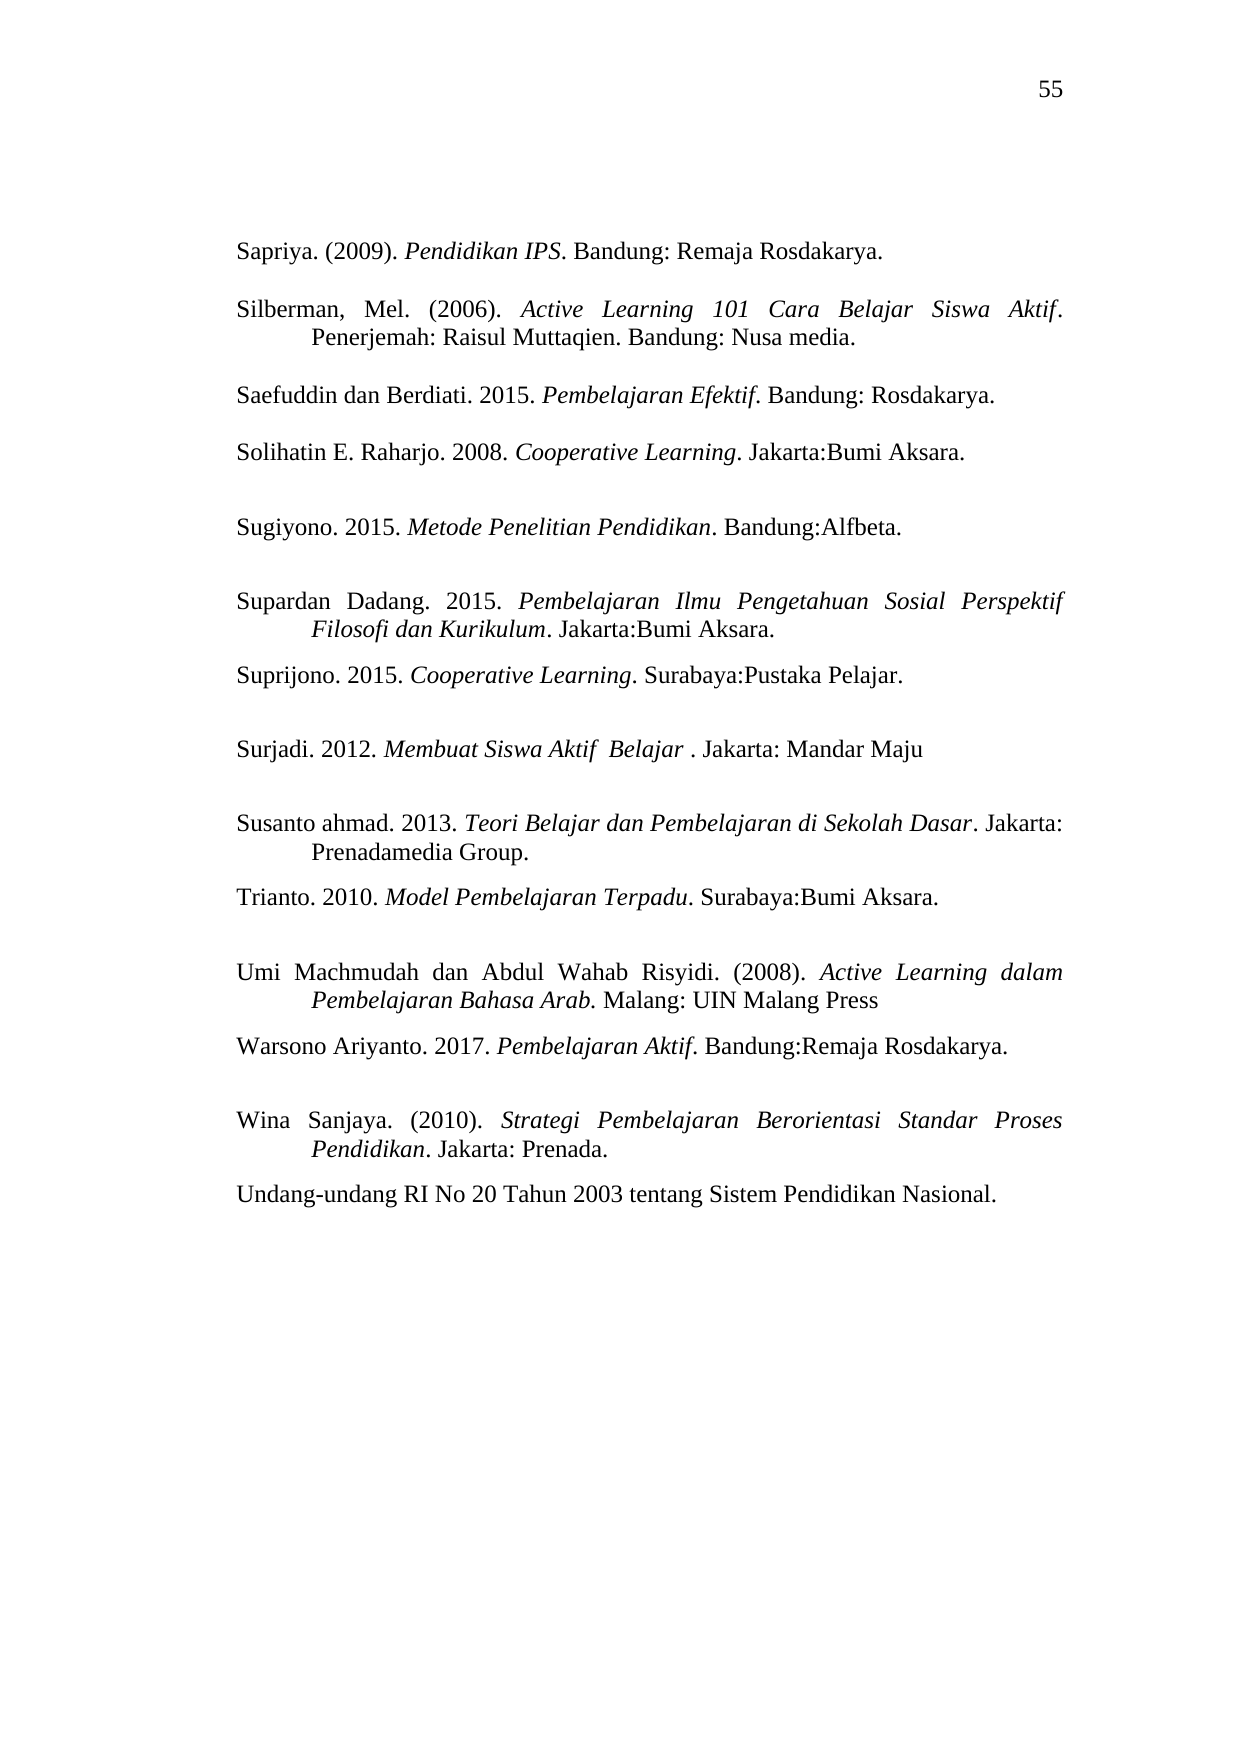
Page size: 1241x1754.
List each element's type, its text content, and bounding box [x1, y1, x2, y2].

text Sapriya. (2009). Pendidikan IPS. Bandung: Remaja Rosdakarya. [236, 236, 1063, 265]
text Surjadi. 2012. Membuat Siswa Aktif Belajar . Jakarta: Mandar Maju [236, 734, 1063, 763]
text Susanto ahmad. 2013. Teori Belajar dan Pembelajaran di Sekolah Dasar. Jakarta: Prenadamedia Group. [236, 808, 1063, 866]
text Silberman, Mel. (2006). Active Learning 101 Cara Belajar Siswa Aktif. Penerjemah: Raisul Muttaqien. Bandung: Nusa media. [236, 294, 1063, 351]
text Saefuddin dan Berdiati. 2015. Pembelajaran Efektif. Bandung: Rosdakarya. [236, 380, 1063, 409]
text Warsono Ariyanto. 2017. Pembelajaran Aktif. Bandung:Remaja Rosdakarya. [236, 1031, 1063, 1059]
text Sugiyono. 2015. Metode Penelitian Pendidikan. Bandung:Alfbeta. [236, 512, 1063, 540]
text Wina Sanjaya. (2010). Strategi Pembelajaran Berorientasi Standar Proses Pendidikan. Jakarta: Prenada. [236, 1105, 1063, 1162]
text Undang-undang RI No 20 Tahun 2003 tentang Sistem Pendidikan Nasional. [236, 1179, 1063, 1208]
text Umi Machmudah dan Abdul Wahab Risyidi. (2008). Active Learning dalam Pembelajaran Bahasa Arab. Malang: UIN Malang Press [236, 957, 1063, 1014]
text Trianto. 2010. Model Pembelajaran Terpadu. Surabaya:Bumi Aksara. [236, 882, 1063, 911]
text Suprijono. 2015. Cooperative Learning. Surabaya:Pustaka Pelajar. [236, 660, 1063, 689]
text Solihatin E. Raharjo. 2008. Cooperative Learning. Jakarta:Bumi Aksara. [236, 437, 1063, 466]
text Supardan Dadang. 2015. Pembelajaran Ilmu Pengetahuan Sosial Perspektif Filosofi dan Kurikulum. Jakarta:Bumi Aksara. [236, 586, 1063, 643]
